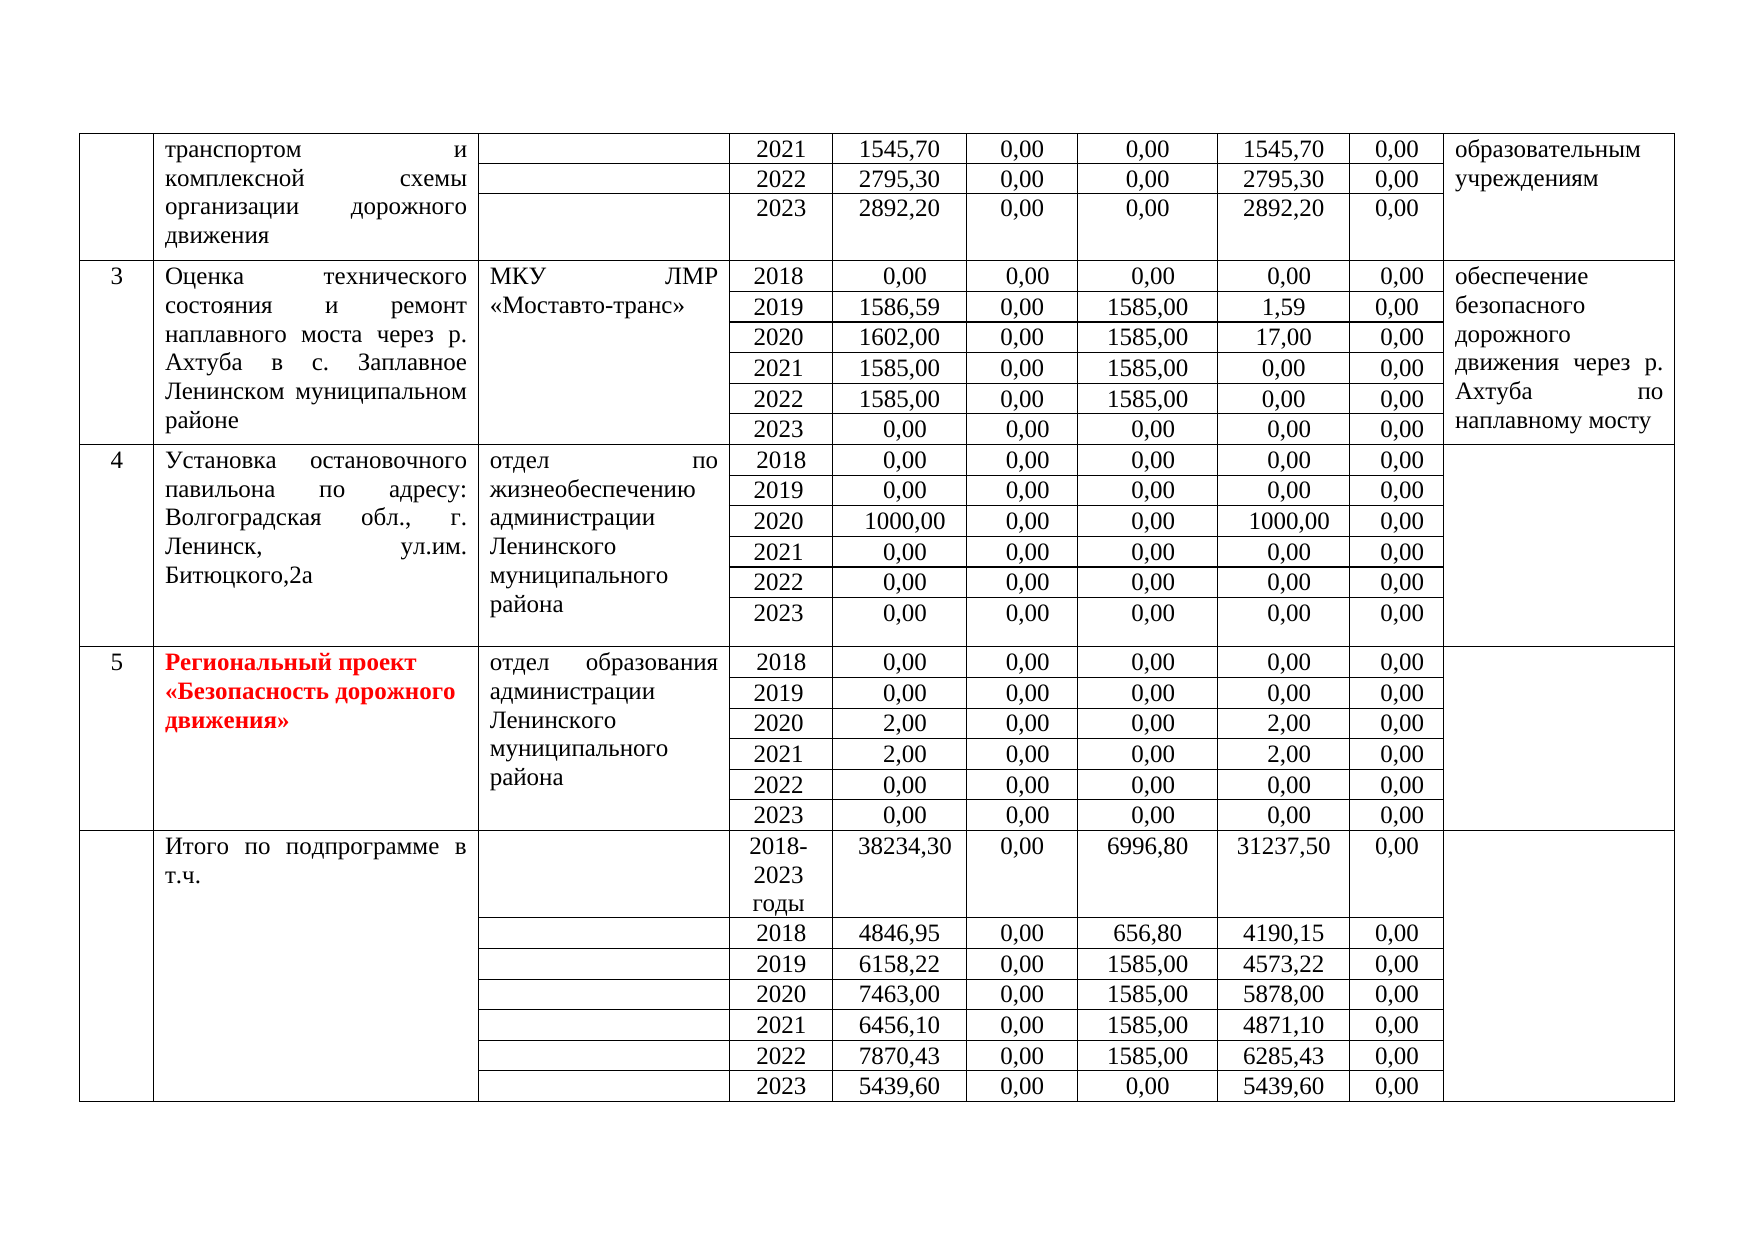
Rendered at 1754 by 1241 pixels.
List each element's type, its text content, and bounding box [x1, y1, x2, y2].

table_cell Оценка технического состояния и ремонт наплавного моста через р. Ахтуба в с. Заплавное Ленинском муниципальном районе [154, 261, 478, 444]
table_cell 0,00 [1078, 414, 1217, 444]
table_cell 0,00 [967, 1010, 1077, 1040]
table_cell 0,00 [1350, 445, 1443, 474]
table_cell 2019 [730, 678, 832, 707]
table_cell 0,00 [1350, 384, 1443, 413]
table_cell 0,00 [1350, 831, 1443, 917]
table_cell 0,00 [1078, 506, 1217, 536]
table_cell 0,00 [1078, 537, 1217, 566]
table_cell 0,00 [1218, 598, 1349, 646]
table_cell 0,00 [1218, 353, 1349, 383]
table_cell 0,00 [1078, 164, 1217, 192]
table_cell 0,00 [1218, 384, 1349, 413]
table_cell 1585,00 [1078, 384, 1217, 413]
table_cell 0,00 [1350, 194, 1443, 260]
table_cell 6285,43 [1218, 1041, 1349, 1070]
table_cell 2022 [730, 1041, 832, 1070]
table_cell 2019 [730, 949, 832, 978]
table_cell 2,00 [833, 739, 966, 769]
table_cell 1000,00 [833, 506, 966, 536]
table_cell 5439,60 [1218, 1071, 1349, 1101]
table_cell 0,00 [967, 194, 1077, 260]
table_cell 2023 [730, 598, 832, 646]
table_cell 0,00 [1350, 980, 1443, 1009]
table_cell 0,00 [833, 261, 966, 291]
table_cell 0,00 [967, 537, 1077, 566]
table_cell 1586,59 [833, 292, 966, 321]
table_cell 5 [80, 647, 153, 830]
table_cell 2795,30 [833, 164, 966, 192]
table_cell 6456,10 [833, 1010, 966, 1040]
table_cell Итого по подпрограмме в т.ч. [154, 831, 478, 1101]
table_cell 4573,22 [1218, 949, 1349, 978]
table_cell 0,00 [967, 598, 1077, 646]
table_cell 0,00 [833, 647, 966, 677]
table_cell 4846,95 [833, 918, 966, 948]
table_cell 31237,50 [1218, 831, 1349, 917]
table_cell 0,00 [1350, 506, 1443, 536]
table_cell 0,00 [1350, 598, 1443, 646]
table_cell 4871,10 [1218, 1010, 1349, 1040]
table_cell 0,00 [833, 568, 966, 597]
table_cell 2,00 [1218, 709, 1349, 738]
table_cell 17,00 [1218, 323, 1349, 352]
table_cell 0,00 [1078, 134, 1217, 163]
table_cell 1,59 [1218, 292, 1349, 321]
table_cell 2021 [730, 134, 832, 163]
table_cell 0,00 [1078, 678, 1217, 707]
table_cell 0,00 [1350, 414, 1443, 444]
table_cell [80, 831, 153, 1101]
table_cell 1602,00 [833, 323, 966, 352]
table_cell 0,00 [1350, 292, 1443, 321]
table_cell 0,00 [1350, 261, 1443, 291]
table_cell [479, 949, 729, 978]
table_cell 2022 [730, 164, 832, 192]
table_cell 1585,00 [1078, 323, 1217, 352]
table_cell 0,00 [967, 445, 1077, 474]
table_cell 0,00 [967, 831, 1077, 917]
table_cell 1585,00 [833, 353, 966, 383]
table_cell [479, 194, 729, 260]
table_cell 1545,70 [833, 134, 966, 163]
table_cell 0,00 [967, 134, 1077, 163]
table_cell 2020 [730, 506, 832, 536]
table_cell 0,00 [1350, 678, 1443, 707]
table_cell 0,00 [967, 647, 1077, 677]
table_cell 0,00 [1350, 800, 1443, 830]
table_cell 0,00 [967, 739, 1077, 769]
table_cell 0,00 [1218, 537, 1349, 566]
table_cell 0,00 [1218, 647, 1349, 677]
table_cell 4190,15 [1218, 918, 1349, 948]
table_cell 2021 [730, 537, 832, 566]
table_cell 1585,00 [1078, 949, 1217, 978]
table_cell 2023 [730, 1071, 832, 1101]
table_cell 0,00 [1218, 568, 1349, 597]
table_cell 2018 [730, 918, 832, 948]
table_cell 6158,22 [833, 949, 966, 978]
table_cell 0,00 [967, 353, 1077, 383]
table_cell 2021 [730, 739, 832, 769]
table_cell 0,00 [967, 506, 1077, 536]
table_cell 1585,00 [1078, 1041, 1217, 1070]
table_cell 2020 [730, 323, 832, 352]
table_cell 4 [80, 445, 153, 646]
table_cell 0,00 [967, 949, 1077, 978]
table_cell 2020 [730, 980, 832, 1009]
table_cell 0,00 [833, 770, 966, 799]
table_cell 0,00 [1078, 445, 1217, 474]
table_cell 2023 [730, 800, 832, 830]
table_cell [1444, 647, 1674, 830]
table_cell 0,00 [1350, 918, 1443, 948]
table_cell 0,00 [1078, 476, 1217, 505]
table_cell 2795,30 [1218, 164, 1349, 192]
table_cell 1585,00 [1078, 980, 1217, 1009]
table_cell 5439,60 [833, 1071, 966, 1101]
table_cell 2021 [730, 353, 832, 383]
table_cell 0,00 [1350, 323, 1443, 352]
table_cell 1585,00 [1078, 353, 1217, 383]
table_cell 2,00 [833, 709, 966, 738]
table_cell 0,00 [1350, 709, 1443, 738]
table_cell [479, 831, 729, 917]
table_cell обеспечение безопасного дорожного движения через р. Ахтуба по наплавному мосту [1444, 261, 1674, 444]
table_cell 1585,00 [833, 384, 966, 413]
table_cell 0,00 [967, 770, 1077, 799]
table_cell 2020 [730, 709, 832, 738]
table_cell 0,00 [967, 292, 1077, 321]
table_cell 0,00 [1350, 353, 1443, 383]
table_cell 3 [80, 261, 153, 444]
table_cell [479, 1071, 729, 1101]
table_cell отдел по жизнеобеспечению администрации Ленинского муниципального района [479, 445, 729, 646]
table_cell 2019 [730, 476, 832, 505]
table_cell 0,00 [1078, 568, 1217, 597]
table_cell 0,00 [1350, 568, 1443, 597]
table_cell 0,00 [1218, 678, 1349, 707]
table_cell 0,00 [1218, 414, 1349, 444]
table_cell 1545,70 [1218, 134, 1349, 163]
table_cell 0,00 [967, 980, 1077, 1009]
table_cell 0,00 [1078, 261, 1217, 291]
table_cell 7870,43 [833, 1041, 966, 1070]
table_cell [479, 164, 729, 192]
table_cell 0,00 [1078, 770, 1217, 799]
table_cell [479, 980, 729, 1009]
table_cell 6996,80 [1078, 831, 1217, 917]
table_cell 0,00 [1350, 134, 1443, 163]
table_cell 1585,00 [1078, 1010, 1217, 1040]
table_cell [479, 1041, 729, 1070]
table_cell 0,00 [967, 1041, 1077, 1070]
table_cell 0,00 [967, 261, 1077, 291]
table_cell 2892,20 [833, 194, 966, 260]
table_cell [1444, 831, 1674, 1101]
table_cell 0,00 [1350, 537, 1443, 566]
table_cell [479, 918, 729, 948]
table_cell 0,00 [967, 678, 1077, 707]
table_cell 2,00 [1218, 739, 1349, 769]
table_cell 0,00 [967, 476, 1077, 505]
table_cell 2022 [730, 384, 832, 413]
table_cell 0,00 [967, 709, 1077, 738]
table_cell МКУ ЛМР «Моставто-транс» [479, 261, 729, 444]
table_cell 0,00 [967, 323, 1077, 352]
table_cell 2018- 2023 годы [730, 831, 832, 917]
table_cell [1444, 445, 1674, 646]
table_cell 0,00 [967, 918, 1077, 948]
table_cell 0,00 [1078, 194, 1217, 260]
table_cell 0,00 [1350, 949, 1443, 978]
table_cell 0,00 [967, 1071, 1077, 1101]
table_cell 2892,20 [1218, 194, 1349, 260]
table_cell 2021 [730, 1010, 832, 1040]
table_cell 0,00 [833, 800, 966, 830]
table_cell 0,00 [1350, 164, 1443, 192]
table_cell 0,00 [833, 537, 966, 566]
table_cell 1000,00 [1218, 506, 1349, 536]
table_cell 0,00 [967, 800, 1077, 830]
table_cell 5878,00 [1218, 980, 1349, 1009]
table_cell 0,00 [833, 414, 966, 444]
table_cell 7463,00 [833, 980, 966, 1009]
table_cell 0,00 [1218, 445, 1349, 474]
table_cell [479, 134, 729, 163]
table_cell [479, 1010, 729, 1040]
table_cell 0,00 [967, 568, 1077, 597]
table_cell 0,00 [1078, 1071, 1217, 1101]
table_cell 0,00 [833, 598, 966, 646]
table_cell 0,00 [967, 384, 1077, 413]
table_cell 0,00 [1078, 598, 1217, 646]
table_cell 0,00 [833, 678, 966, 707]
table_cell 2022 [730, 568, 832, 597]
table_cell 0,00 [1350, 647, 1443, 677]
table_cell 0,00 [1350, 1041, 1443, 1070]
table_cell 0,00 [1218, 476, 1349, 505]
table_cell 2023 [730, 414, 832, 444]
table_cell 0,00 [1078, 647, 1217, 677]
table_cell 0,00 [1350, 476, 1443, 505]
table_cell 2018 [730, 261, 832, 291]
table_cell 0,00 [833, 445, 966, 474]
table_cell 2022 [730, 770, 832, 799]
table_cell 38234,30 [833, 831, 966, 917]
table_cell Региональный проект «Безопасность дорожного движения» [154, 647, 478, 830]
table_cell 0,00 [967, 164, 1077, 192]
table_cell 0,00 [1218, 800, 1349, 830]
table_cell 0,00 [1350, 1010, 1443, 1040]
table_cell 0,00 [1078, 739, 1217, 769]
table_cell Установка остановочного павильона по адресу: Волгоградская обл., г. Ленинск, ул.им. Битюцкого,2а [154, 445, 478, 646]
table_cell 0,00 [833, 476, 966, 505]
table_cell 0,00 [1350, 739, 1443, 769]
table_cell 0,00 [1218, 770, 1349, 799]
table_cell 2018 [730, 445, 832, 474]
table_cell 0,00 [1350, 1071, 1443, 1101]
table_cell 0,00 [967, 414, 1077, 444]
table_cell 2023 [730, 194, 832, 260]
table_cell 0,00 [1078, 709, 1217, 738]
table_cell 0,00 [1218, 261, 1349, 291]
table_cell 656,80 [1078, 918, 1217, 948]
table_cell 0,00 [1350, 770, 1443, 799]
table_cell 2019 [730, 292, 832, 321]
table_cell отдел образования администрации Ленинского муниципального района [479, 647, 729, 830]
table_cell 1585,00 [1078, 292, 1217, 321]
table_cell 2018 [730, 647, 832, 677]
table_cell 0,00 [1078, 800, 1217, 830]
